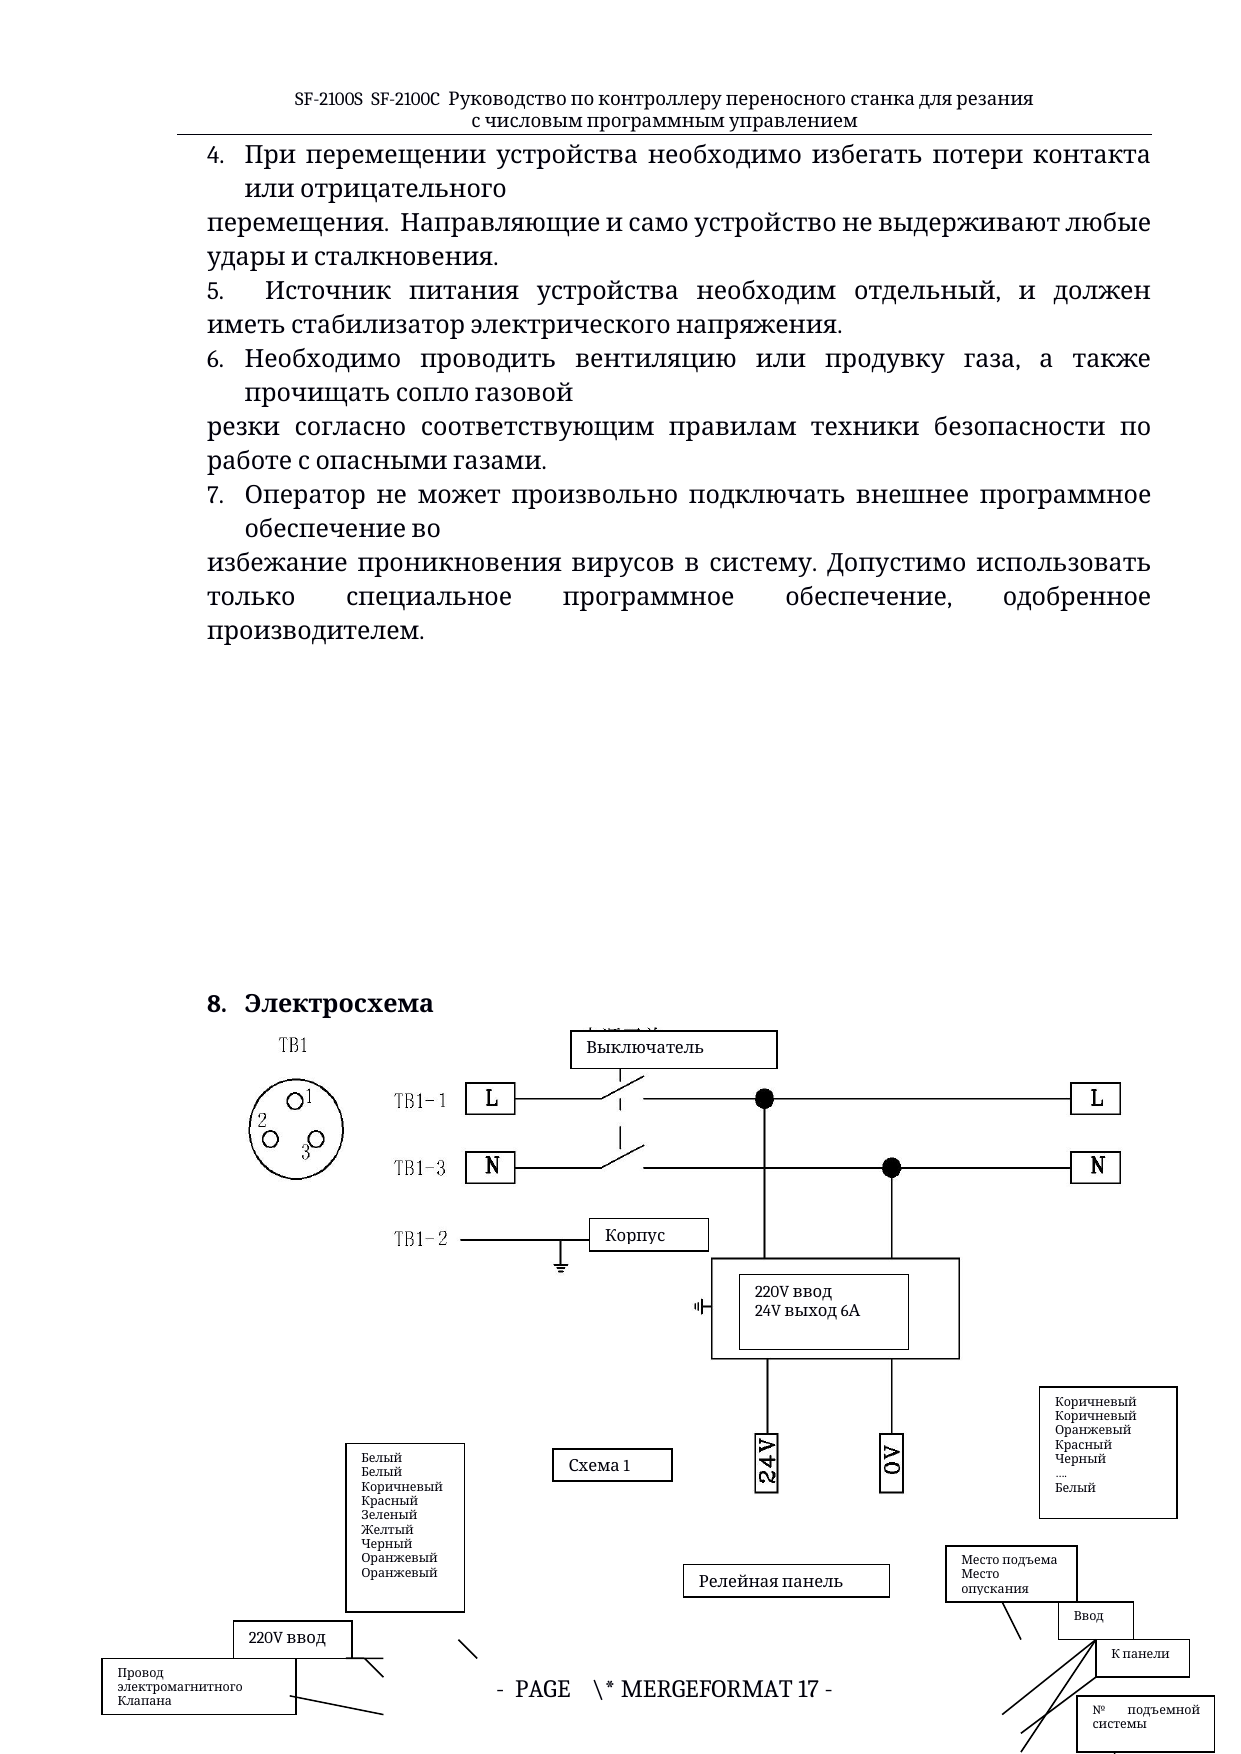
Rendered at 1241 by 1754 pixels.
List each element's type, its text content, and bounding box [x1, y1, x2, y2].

list Источник питания устройства необходим отдельный, и должен иметь стабилизатор электрического напряжения. [207, 274, 1152, 342]
text избежание проникновения вирусов в систему. Допустимо использовать только специальное программное обеспечение, одобренное производителем. [207, 546, 1152, 648]
list Необходимо проводить вентиляцию или продувку газа, а также прочищать сопло газовой [207, 342, 1152, 410]
picture [244, 1021, 1130, 1502]
list Оператор не может произвольно подключать внешнее программное обеспечение во [207, 478, 1152, 546]
list Электросхема [207, 987, 1152, 1021]
text перемещения. Направляющие и само устройство не выдерживают любые удары и сталкновения. [207, 206, 1152, 274]
list При перемещении устройства необходимо избегать потери контакта или отрицательного [207, 138, 1152, 206]
text резки согласно соответствующим правилам техники безопасности по работе с опасными газами. [207, 410, 1152, 478]
